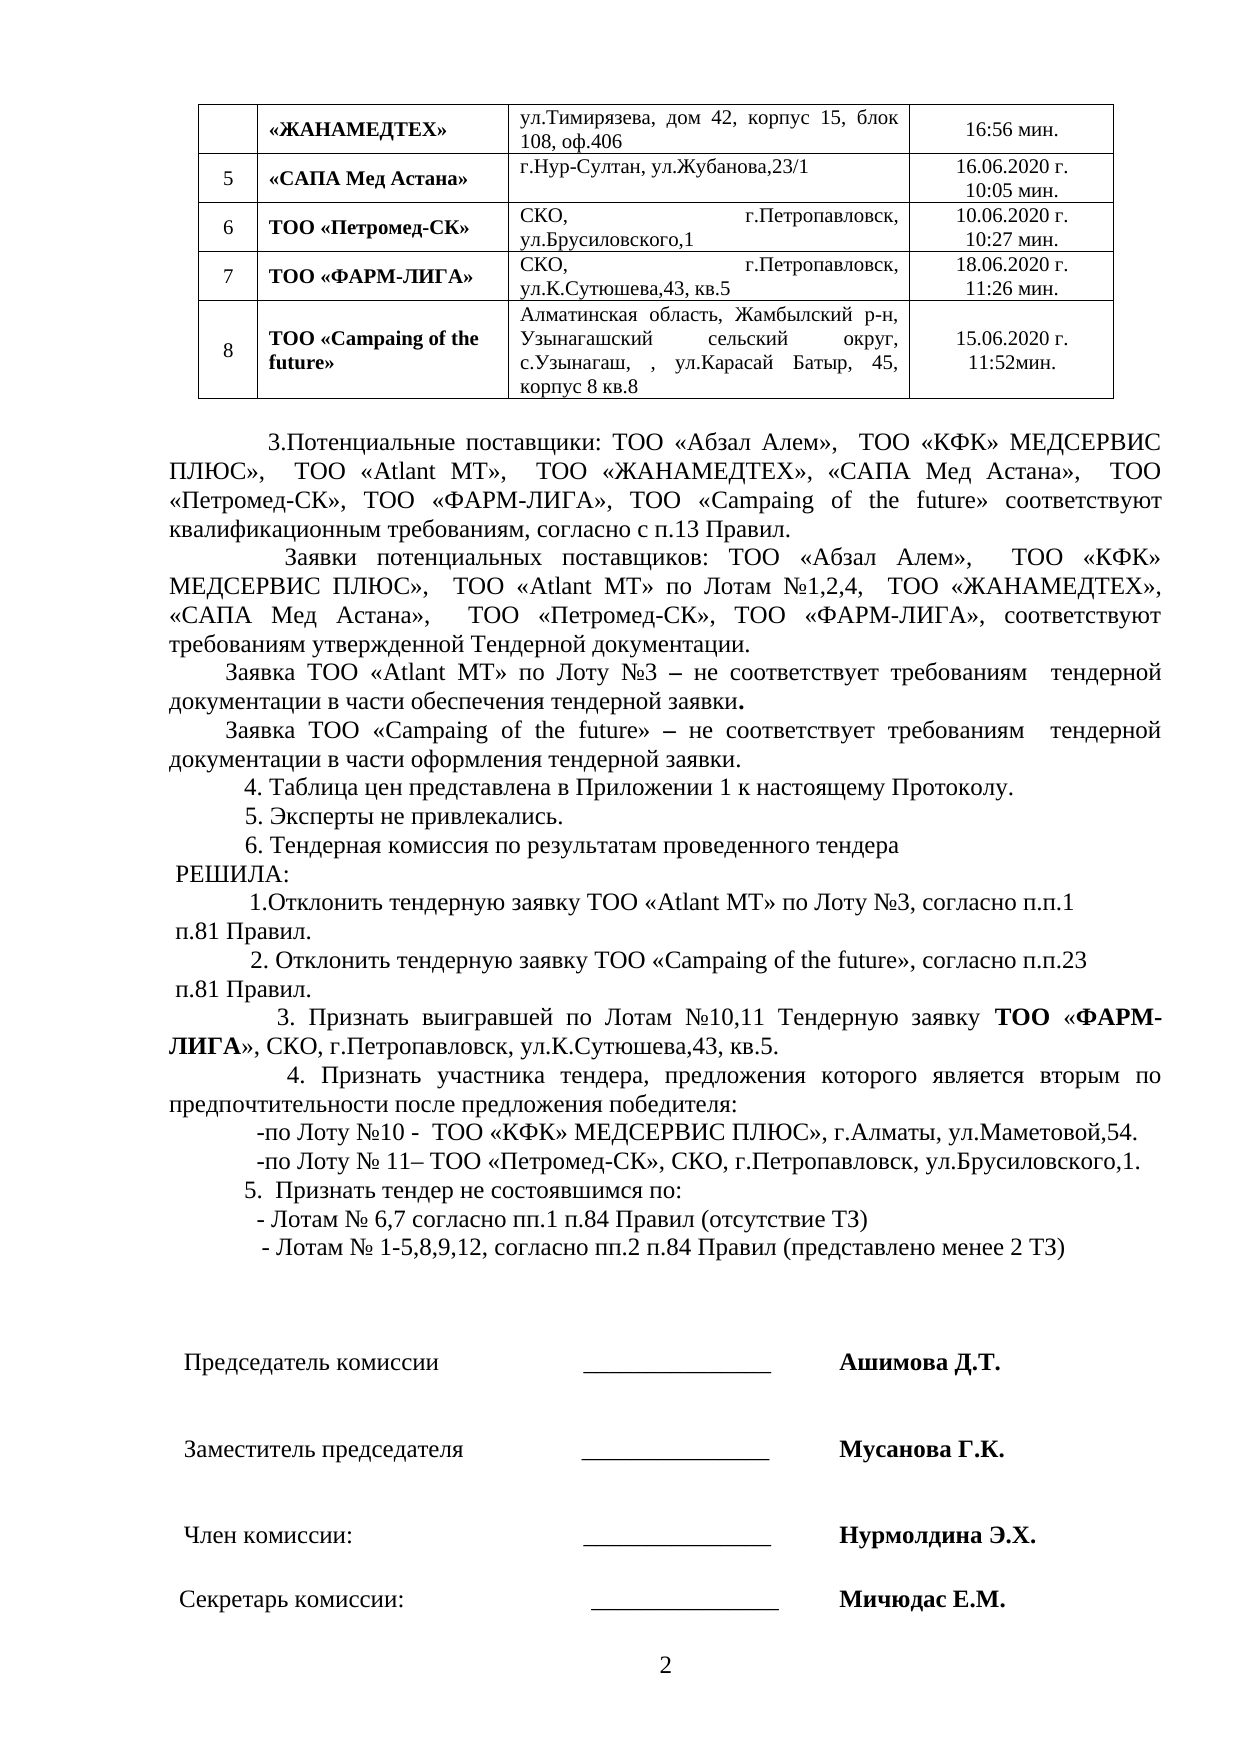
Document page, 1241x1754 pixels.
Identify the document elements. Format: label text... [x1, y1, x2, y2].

text -по Лоту № 11– ТОО «Петромед-СК», СКО, г.Петропавловск, ул.Брусиловского,1. [169, 1146, 1162, 1175]
table_cell 16.06.2020 г. 10:05 мин. [910, 154, 1113, 202]
table_cell ТОО «ЖАНАМЕДТЕХ» [258, 105, 508, 153]
table_cell ТОО «Campaing of the future» [258, 301, 508, 398]
text РЕШИЛА: [169, 859, 1162, 887]
table_cell _______________ [540, 1520, 828, 1584]
table_cell 7 [199, 252, 257, 300]
table_cell 18.06.2020 г. 11:26 мин. [910, 252, 1113, 300]
table_cell _______________ [540, 1434, 828, 1520]
table_cell Нурмолдина Э.Х. [828, 1520, 1125, 1584]
text 6. Тендерная комиссия по результатам проведенного тендера [169, 830, 1162, 859]
text 2. Отклонить тендерную заявку ТОО «Campaing of the future», согласно п.п.23 [250, 945, 1162, 974]
table_cell ТОО «ФАРМ-ЛИГА» [258, 252, 508, 300]
text Заявка ТОО «Campaing of the future» – не соответствует требованиям тендерной документации в части оформления тендерной заявки. [169, 715, 1162, 772]
table_cell г.Нур-Султан, ул.Жубанова,23/1 [509, 154, 909, 202]
table_cell Алматинская область, Жамбылский р-н, Узынагашский сельский округ, с.Узынагаш, , ул.Карасай Батыр, 45, корпус 8 кв.8 [509, 301, 909, 398]
text - Лотам № 6,7 согласно пп.1 п.84 Правил (отсутствие ТЗ) [169, 1204, 1162, 1232]
text 3. Признать выигравшей по Лотам №10,11 Тендерную заявку ТОО «ФАРМ-ЛИГА», СКО, г.Петропавловск, ул.К.Сутюшева,43, кв.5. [169, 1002, 1162, 1060]
table_cell 6 [199, 203, 257, 251]
text Заявки потенциальных поставщиков: ТОО «Абзал Алем», ТОО «КФК» МЕДСЕРВИС ПЛЮС», ТОО «Atlant MT» по Лотам №1,2,4, ТОО «ЖАНАМЕДТЕХ», «САПА Мед Астана», ТОО «Петромед-СК», ТОО «ФАРМ-ЛИГА», соответствуют требованиям утвержденной Тендерной документации. [169, 542, 1162, 657]
table_cell Заместитель председателя [161, 1434, 540, 1520]
table_cell Мусанова Г.К. [828, 1434, 1125, 1520]
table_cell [509, 105, 909, 153]
table_header Председатель комиссии [161, 1348, 540, 1434]
text 3.Потенциальные поставщики: ТОО «Абзал Алем», ТОО «КФК» МЕДСЕРВИС ПЛЮС», ТОО «Atlant MT», ТОО «ЖАНАМЕДТЕХ», «САПА Мед Астана», ТОО «Петромед-СК», ТОО «ФАРМ-ЛИГА», ТОО «Campaing of the future» соответствуют квалификационным требованиям, согласно с п.13 Правил. [169, 427, 1162, 542]
text п.81 Правил. [169, 916, 1162, 945]
table_header _______________ [540, 1348, 828, 1434]
table_cell _______________ [540, 1584, 828, 1629]
text Заявка ТОО «Atlant MT» по Лоту №3 – не соответствует требованиям тендерной документации в части обеспечения тендерной заявки. [169, 657, 1162, 715]
table_cell СКО, г.Петропавловск, ул.Брусиловского,1 [509, 203, 909, 251]
table_cell «САПА Мед Астана» [258, 154, 508, 202]
table_cell 4 [199, 105, 257, 153]
table_header Ашимова Д.Т. [828, 1348, 1125, 1434]
text 5. Эксперты не привлекались. [169, 801, 1162, 830]
table_cell Член комиссии: [161, 1520, 540, 1584]
text - Лотам № 1-5,8,9,12, согласно пп.2 п.84 Правил (представлено менее 2 ТЗ) [169, 1232, 1162, 1261]
text -по Лоту №10 - ТОО «КФК» МЕДСЕРВИС ПЛЮС», г.Алматы, ул.Маметовой,54. [169, 1117, 1162, 1146]
table_cell 8 [199, 301, 257, 398]
table_cell 5 [199, 154, 257, 202]
table_cell ТОО «Петромед-СК» [258, 203, 508, 251]
table_cell 10.06.2020 г. 10:27 мин. [910, 203, 1113, 251]
table_cell СКО, г.Петропавловск, ул.К.Сутюшева,43, кв.5 [509, 252, 909, 300]
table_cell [910, 105, 1113, 153]
text 1.Отклонить тендерную заявку ТОО «Atlant MT» по Лоту №3, согласно п.п.1 [169, 887, 1162, 916]
text 4. Признать участника тендера, предложения которого является вторым по предпочтительности после предложения победителя: [169, 1060, 1162, 1117]
table_cell Мичюдас Е.М. [828, 1584, 1125, 1629]
text п.81 Правил. [169, 974, 1162, 1002]
table_cell 15.06.2020 г. 11:52мин. [910, 301, 1113, 398]
text 5. Признать тендер не состоявшимся по: [169, 1175, 1162, 1204]
text 4. Таблица цен представлена в Приложении 1 к настоящему Протоколу. [169, 772, 1162, 801]
table_cell Секретарь комиссии: [161, 1584, 540, 1629]
